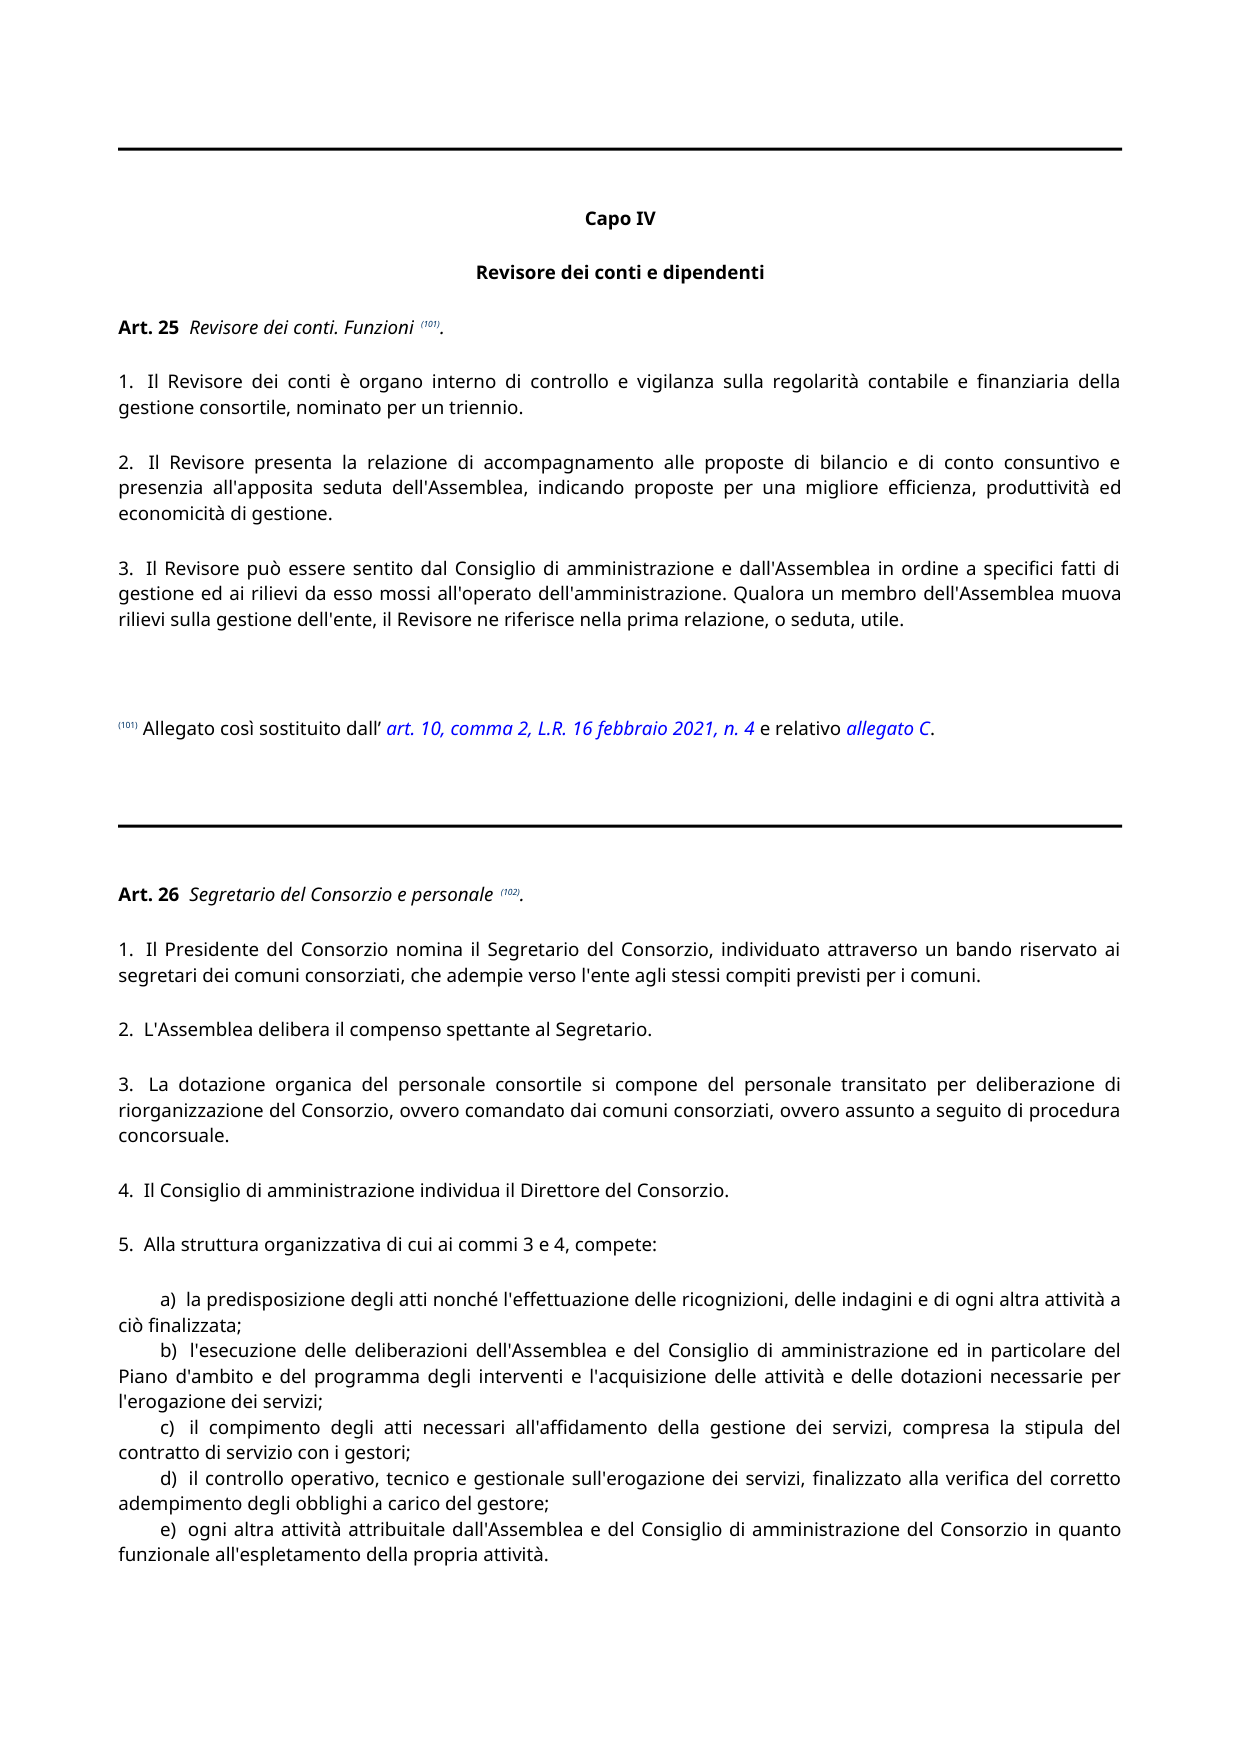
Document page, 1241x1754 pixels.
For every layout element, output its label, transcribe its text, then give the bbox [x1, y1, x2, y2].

text 1. Il Presidente del Consorzio nomina il Segretario del Consorzio, individuato attraverso un bando riservato ai segretari dei comuni consorziati, che adempie verso l'ente agli stessi compiti previsti per i comuni. [118, 936, 1122, 987]
text a) la predisposizione degli atti nonché l'effettuazione delle ricognizioni, delle indagini e di ogni altra attività a ciò finalizzata; [118, 1286, 1122, 1337]
text 4. Il Consiglio di amministrazione individua il Direttore del Consorzio. [118, 1177, 1122, 1203]
text Capo IV [118, 205, 1122, 230]
text 3. La dotazione organica del personale consortile si compone del personale transitato per deliberazione di riorganizzazione del Consorzio, ovvero comandato dai comuni consorziati, ovvero assunto a seguito di procedura concorsuale. [118, 1071, 1122, 1148]
text 2. Il Revisore presenta la relazione di accompagnamento alle proposte di bilancio e di conto consuntivo e presenzia all'apposita seduta dell'Assemblea, indicando proposte per una migliore efficienza, produttività ed economicità di gestione. [118, 449, 1122, 526]
text 1. Il Revisore dei conti è organo interno di controllo e vigilanza sulla regolarità contabile e finanziaria della gestione consortile, nominato per un triennio. [118, 369, 1122, 420]
text 3. Il Revisore può essere sentito dal Consiglio di amministrazione e dall'Assemblea in ordine a specifici fatti di gestione ed ai rilievi da esso mossi all'operato dell'amministrazione. Qualora un membro dell'Assemblea muova rilievi sulla gestione dell'ente, il Revisore ne riferisce nella prima relazione, o seduta, utile. [118, 555, 1122, 631]
text 2. L'Assemblea delibera il compenso spettante al Segretario. [118, 1017, 1122, 1042]
text Revisore dei conti e dipendenti [118, 259, 1122, 285]
text Art. 25 Revisore dei conti. Funzioni (101). [118, 314, 1122, 340]
text d) il controllo operativo, tecnico e gestionale sull'erogazione dei servizi, finalizzato alla verifica del corretto adempimento degli obblighi a carico del gestore; [118, 1465, 1122, 1516]
text 5. Alla struttura organizzativa di cui ai commi 3 e 4, compete: [118, 1232, 1122, 1257]
text (101) Allegato così sostituito dall’ art. 10, comma 2, L.R. 16 febbraio 2021, n. 4 e relativo allegato C. [118, 715, 1122, 741]
text b) l'esecuzione delle deliberazioni dell'Assemblea e del Consiglio di amministrazione ed in particolare del Piano d'ambito e del programma degli interventi e l'acquisizione delle attività e delle dotazioni necessarie per l'erogazione dei servizi; [118, 1337, 1122, 1414]
text e) ogni altra attività attribuitale dall'Assemblea e del Consiglio di amministrazione del Consorzio in quanto funzionale all'espletamento della propria attività. [118, 1516, 1122, 1567]
text Art. 26 Segretario del Consorzio e personale (102). [118, 882, 1122, 907]
text c) il compimento degli atti necessari all'affidamento della gestione dei servizi, compresa la stipula del contratto di servizio con i gestori; [118, 1414, 1122, 1465]
